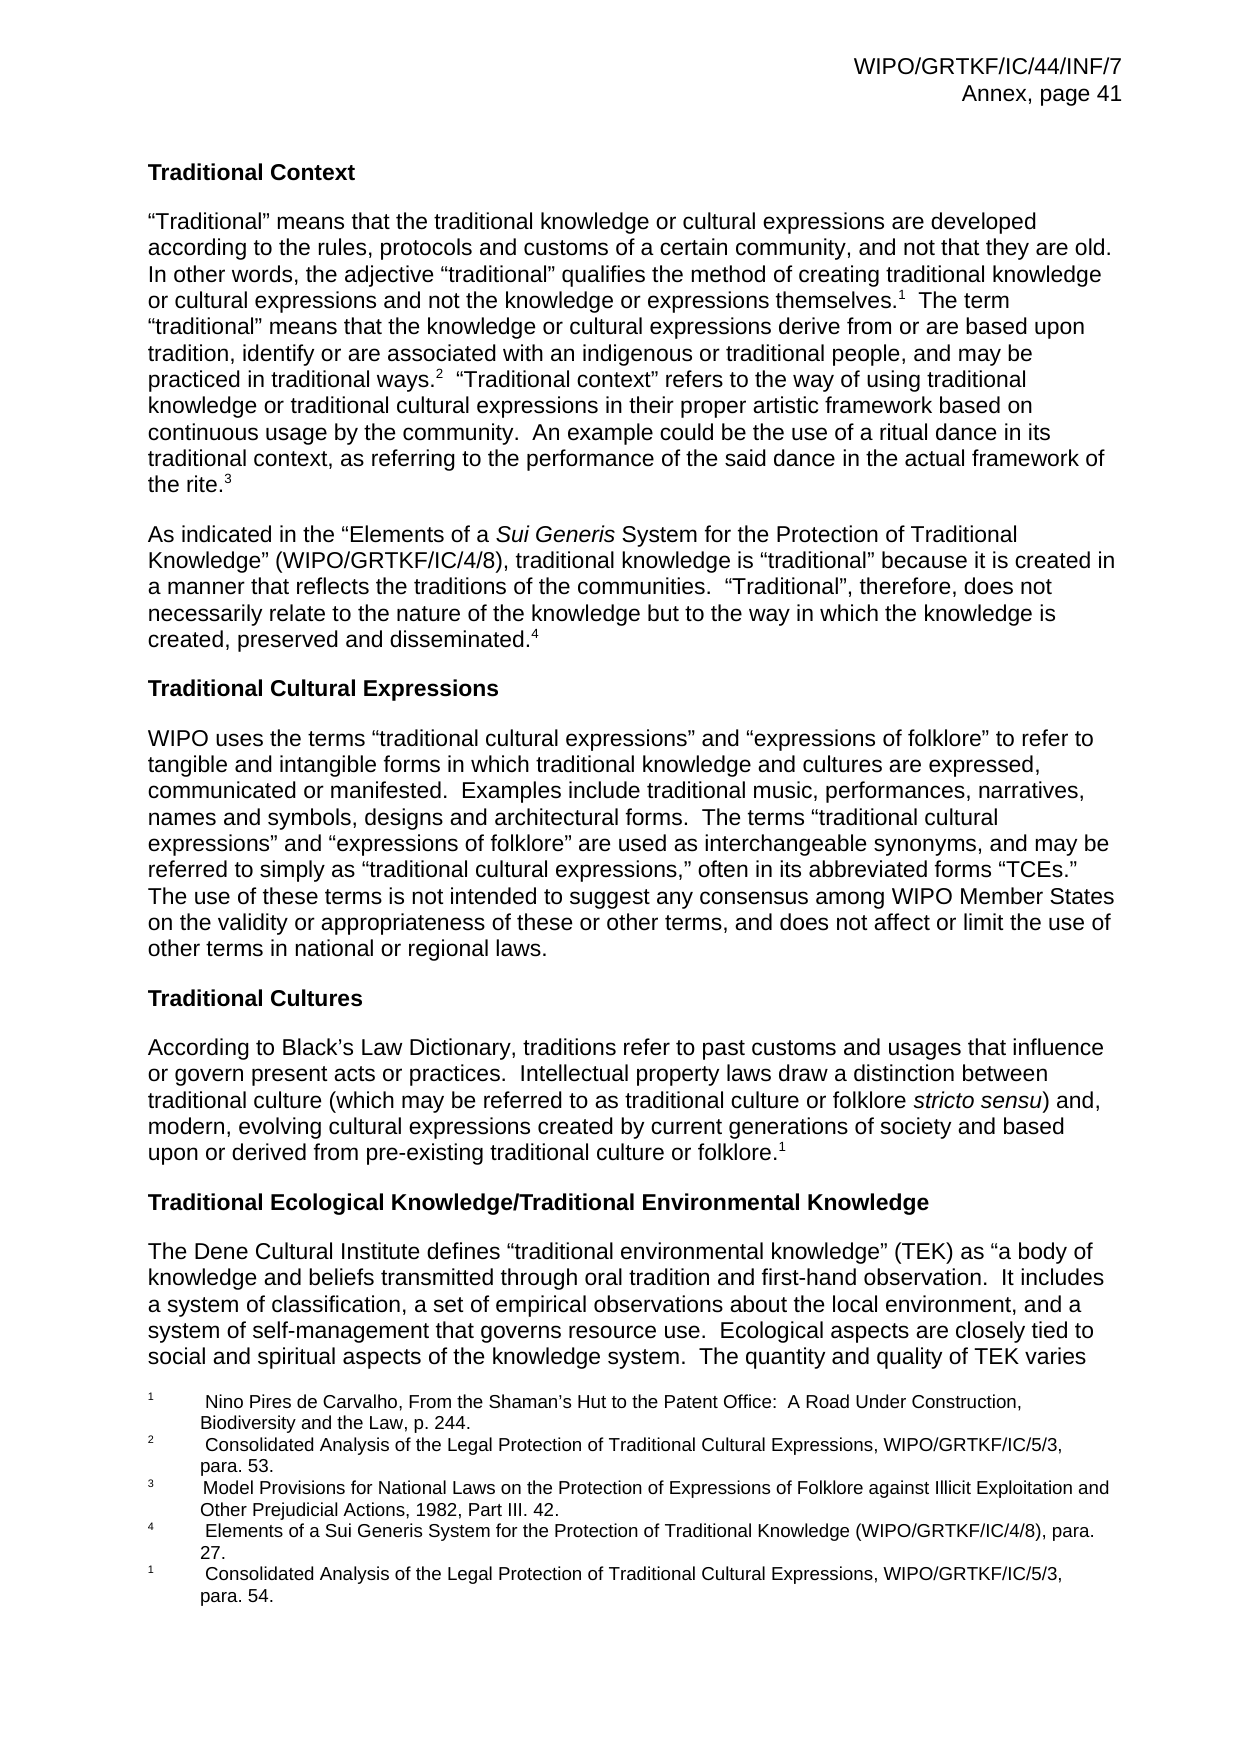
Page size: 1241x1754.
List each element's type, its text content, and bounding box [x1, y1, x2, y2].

subtitle Traditional Context [148, 158, 1122, 185]
subtitle Traditional Cultural Expressions [148, 675, 1122, 702]
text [148, 1238, 1122, 1370]
text As indicated in the “Elements of a Sui Generis System for the Protection of Traditional Knowledge” (WIPO/GRTKF/IC/4/8), traditional knowledge is “traditional” because it is created in a manner that reflects the traditions of the communities. “Traditional”, therefore, does not necessarily relate to the nature of the knowledge but to the way in which the knowledge is created, preserved and disseminated. [148, 521, 1122, 652]
text WIPO uses the terms “traditional cultural expressions” and “expressions of folklore” to refer to tangible and intangible forms in which traditional knowledge and cultures are expressed, communicated or manifested. Examples include traditional music, performances, narratives, names and symbols, designs and architectural forms. The terms “traditional cultural expressions” and “expressions of folklore” are used as interchangeable synonyms, and may be referred to simply as “traditional cultural expressions,” often in its abbreviated forms “TCEs.” The use of these terms is not intended to suggest any consensus among WIPO Member States on the validity or appropriateness of these or other terms, and does not affect or limit the use of other terms in national or regional laws. [148, 724, 1122, 962]
text According to Black’s Law Dictionary, traditions refer to past customs and usages that influence or govern present acts or practices. Intellectual property laws draw a distinction between traditional culture (which may be referred to as traditional culture or folklore stricto sensu) and, modern, evolving cultural expressions created by current generations of society and based upon or derived from pre-existing traditional culture or folklore. [148, 1034, 1122, 1166]
subtitle Traditional Cultures [148, 985, 1122, 1011]
text “Traditional” means that the traditional knowledge or cultural expressions are developed according to the rules, protocols and customs of a certain community, and not that they are old. In other words, the adjective “traditional” qualifies the method of creating traditional knowledge or cultural expressions and not the knowledge or expressions themselves. The term “traditional” means that the knowledge or cultural expressions derive from or are based upon tradition, identify or are associated with an indigenous or traditional people, and may be practiced in traditional ways. “Traditional context” refers to the way of using traditional knowledge or traditional cultural expressions in their proper artistic framework based on continuous usage by the community. An example could be the use of a ritual dance in its traditional context, as referring to the performance of the said dance in the actual framework of the rite. [148, 208, 1122, 498]
subtitle Traditional Ecological Knowledge/Traditional Environmental Knowledge [148, 1189, 1122, 1215]
